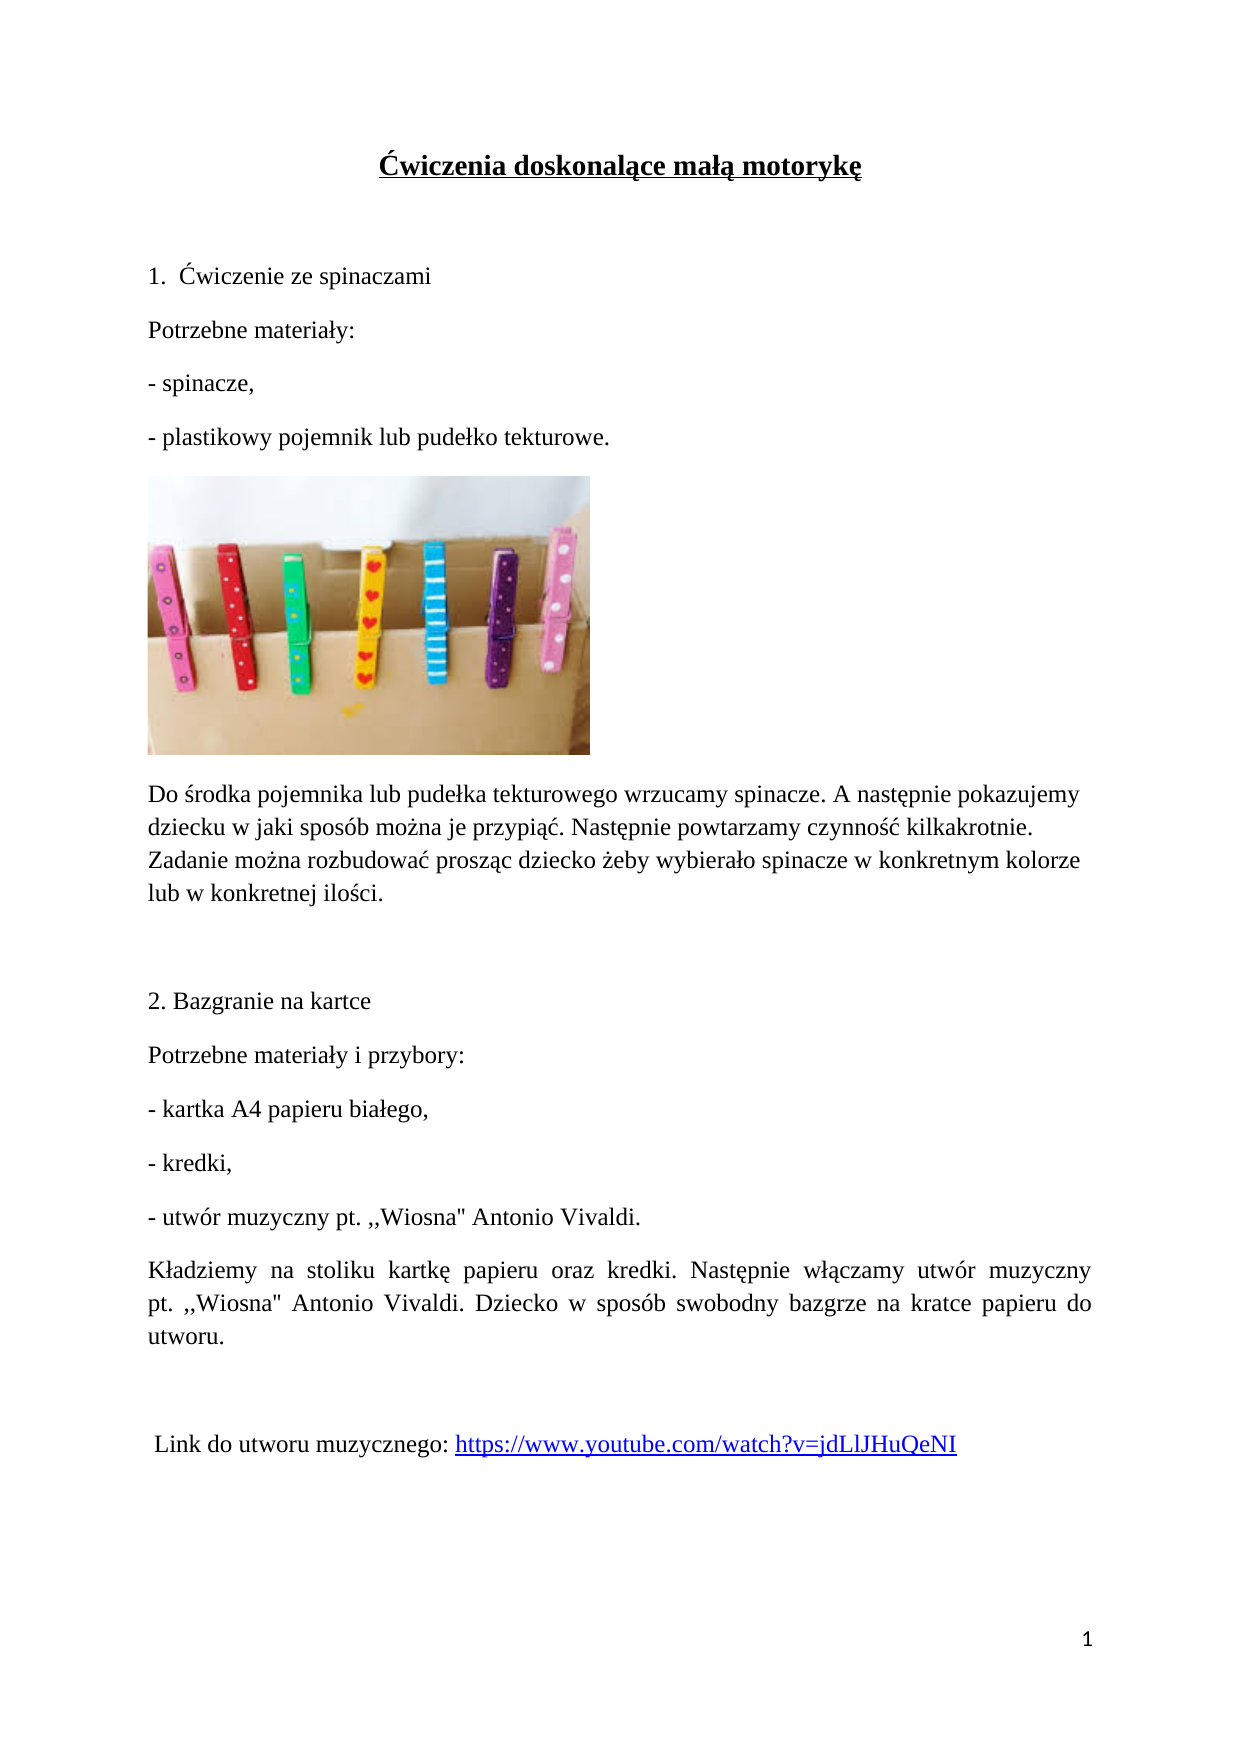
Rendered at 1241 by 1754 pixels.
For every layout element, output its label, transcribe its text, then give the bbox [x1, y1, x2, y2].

text - plastikowy pojemnik lub pudełko tekturowe. [148, 422, 1093, 451]
text 2. Bazgranie na kartce [148, 986, 1093, 1015]
text Ćwiczenia doskonalące małą motorykę [148, 148, 1093, 181]
text Do środka pojemnika lub pudełka tekturowego wrzucamy spinacze. A następnie pokazujemy dziecku w jaki sposób można je przypiąć. Następnie powtarzamy czynność kilkakrotnie. Zadanie można rozbudować prosząc dziecko żeby wybierało spinacze w konkretnym kolorze lub w konkretnej ilości. [148, 779, 1093, 907]
text - kredki, [148, 1148, 1093, 1176]
picture [147, 476, 590, 755]
text Link do utworu muzycznego: https://www.youtube.com/watch?v=jdLlJHuQeNI [148, 1429, 1093, 1458]
text - spinacze, [148, 368, 1093, 397]
text - kartka A4 papieru białego, [148, 1094, 1093, 1123]
text Potrzebne materiały i przybory: [148, 1040, 1093, 1069]
text - utwór muzyczny pt. ,,Wiosna'' Antonio Vivaldi. [148, 1202, 1093, 1230]
text Kładziemy na stoliku kartkę papieru oraz kredki. Następnie włączamy utwór muzyczny pt. ,,Wiosna'' Antonio Vivaldi. Dziecko w sposób swobodny bazgrze na kratce papieru do utworu. [148, 1255, 1093, 1350]
text 1. Ćwiczenie ze spinaczami [148, 261, 1093, 289]
text Potrzebne materiały: [148, 315, 1093, 343]
